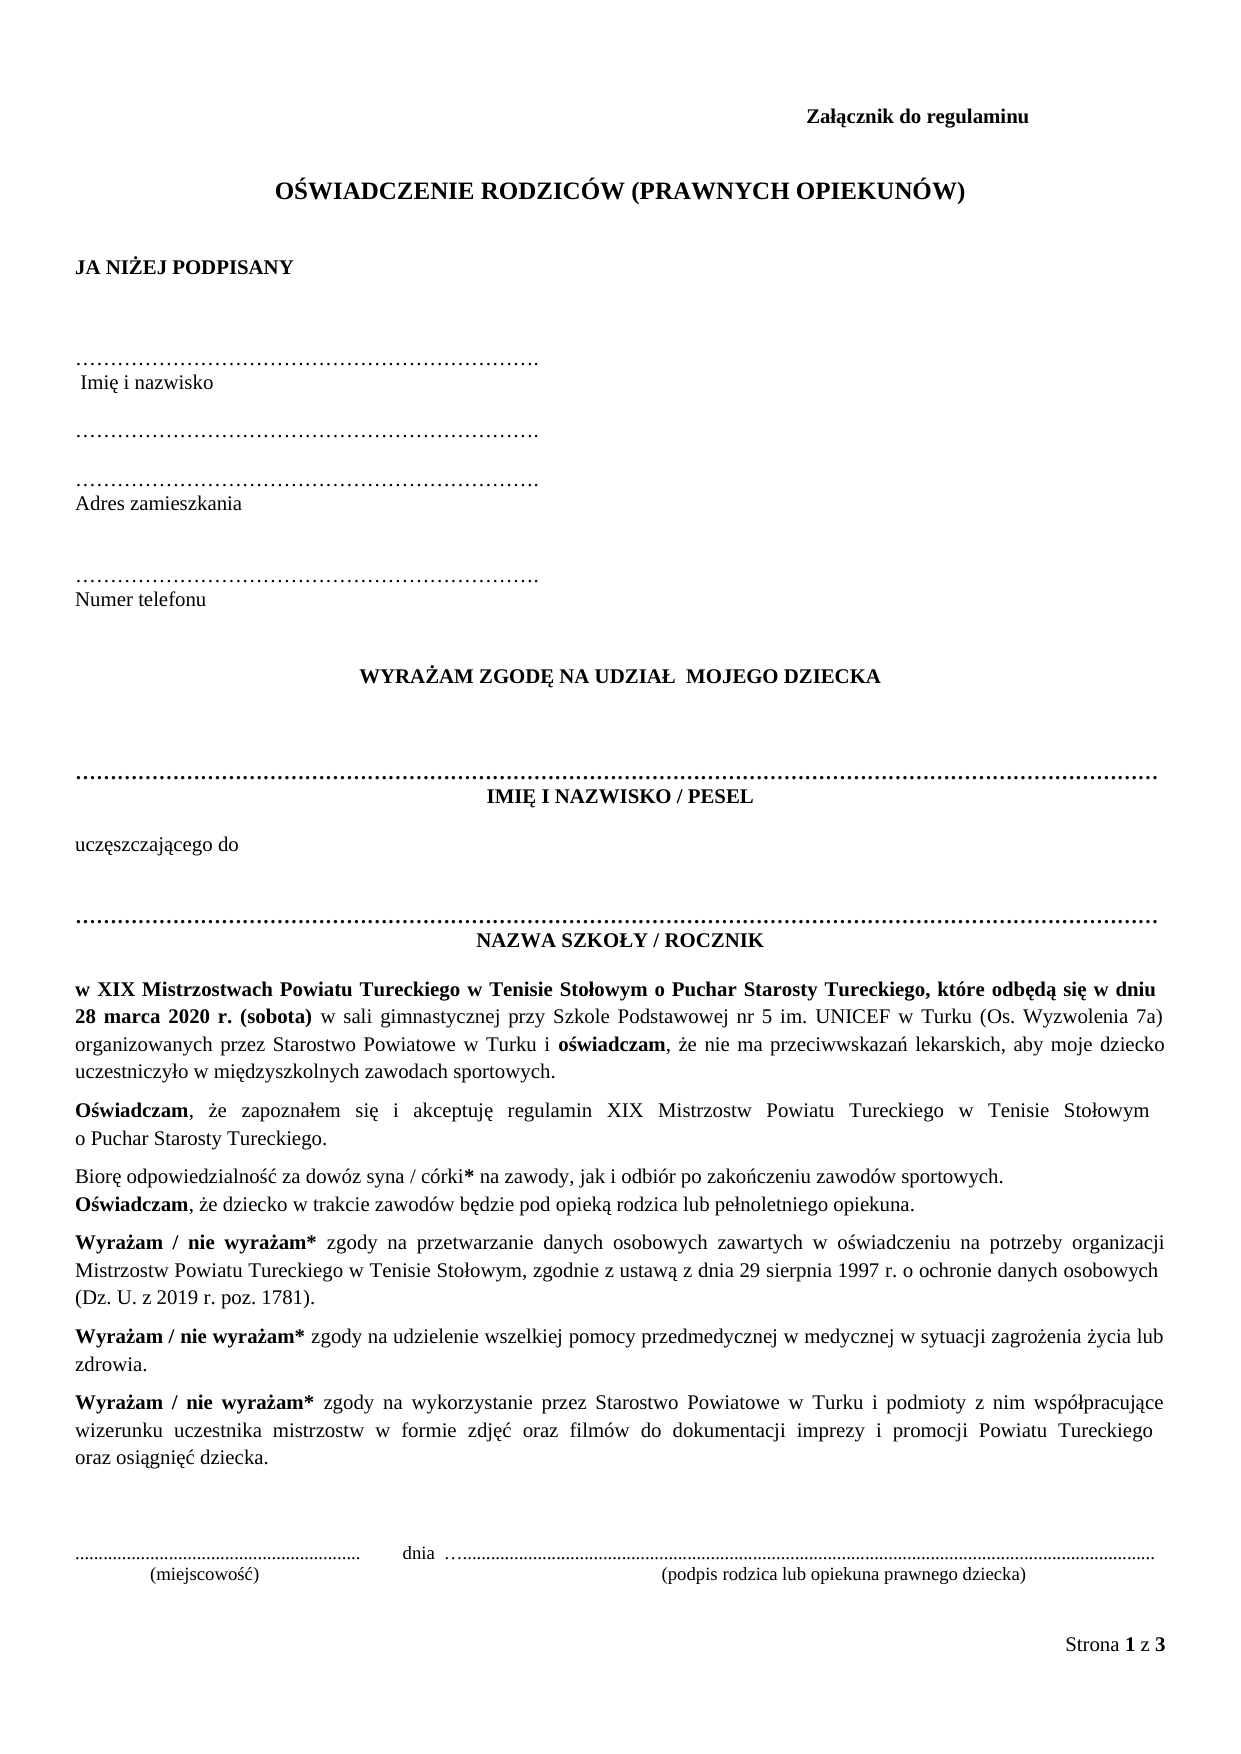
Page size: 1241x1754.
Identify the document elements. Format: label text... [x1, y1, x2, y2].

text Biorę odpowiedzialność za dowóz syna / córki* na zawody, jak i odbiór po zakończeniu zawodów sportowych. [75, 1164, 1165, 1188]
text ………………………………………………………………………………………………………………………………………… [75, 760, 1165, 784]
text JA NIŻEJ PODPISANY [75, 255, 1165, 279]
text Oświadczam, że dziecko w trakcie zawodów będzie pod opieką rodzica lub pełnoletniego opiekuna. [75, 1192, 1165, 1216]
text Wyrażam / nie wyrażam* zgody na wykorzystanie przez Starostwo Powiatowe w Turku i podmioty z nim współpracujące wizerunku uczestnika mistrzostw w formie zdjęć oraz filmów do dokumentacji imprezy i promocji Powiatu Tureckiego oraz osiągnięć dziecka. [75, 1390, 1165, 1469]
text uczęszczającego do [75, 832, 1165, 856]
text Wyrażam / nie wyrażam* zgody na przetwarzanie danych osobowych zawartych w oświadczeniu na potrzeby organizacji Mistrzostw Powiatu Tureckiego w Tenisie Stołowym, zgodnie z ustawą z dnia 29 sierpnia 1997 r. o ochronie danych osobowych (Dz. U. z 2019 r. poz. 1781). [75, 1230, 1165, 1309]
text Imię i nazwisko [75, 370, 1165, 394]
text …………………………………………………………. [75, 418, 1165, 442]
text IMIĘ I NAZWISKO / PESEL [75, 784, 1165, 808]
text …………………………………………………………. [75, 346, 1165, 370]
text Załącznik do regulaminu [591, 104, 1165, 128]
text NAZWA SZKOŁY / ROCZNIK [75, 928, 1165, 952]
text OŚWIADCZENIE RODZICÓW (PRAWNYCH OPIEKUNÓW) [75, 176, 1165, 204]
text Adres zamieszkania [75, 491, 1165, 514]
text Oświadczam, że zapoznałem się i akceptuję regulamin XIX Mistrzostw Powiatu Tureckiego w Tenisie Stołowym o Puchar Starosty Tureckiego. [75, 1098, 1165, 1149]
text …………………………………………………………. [75, 466, 1165, 491]
text ............................................................. dnia ….................................................................................................................................................... [75, 1542, 1165, 1563]
text WYRAŻAM ZGODĘ NA UDZIAŁ MOJEGO DZIECKA [75, 664, 1165, 688]
text ………………………………………………………………………………………………………………………………………… [75, 904, 1165, 928]
text (miejscowość) (podpis rodzica lub opiekuna prawnego dziecka) [75, 1563, 1165, 1585]
text Wyrażam / nie wyrażam* zgody na udzielenie wszelkiej pomocy przedmedycznej w medycznej w sytuacji zagrożenia życia lub zdrowia. [75, 1324, 1165, 1376]
text …………………………………………………………. [75, 563, 1165, 587]
text Numer telefonu [75, 587, 1165, 611]
text w XIX Mistrzostwach Powiatu Tureckiego w Tenisie Stołowym o Puchar Starosty Tureckiego, które odbędą się w dniu 28 marca 2020 r. (sobota) w sali gimnastycznej przy Szkole Podstawowej nr 5 im. UNICEF w Turku (Os. Wyzwolenia 7a) organizowanych przez Starostwo Powiatowe w Turku i oświadczam, że nie ma przeciwwskazań lekarskich, aby moje dziecko uczestniczyło w międzyszkolnych zawodach sportowych. [75, 976, 1165, 1083]
